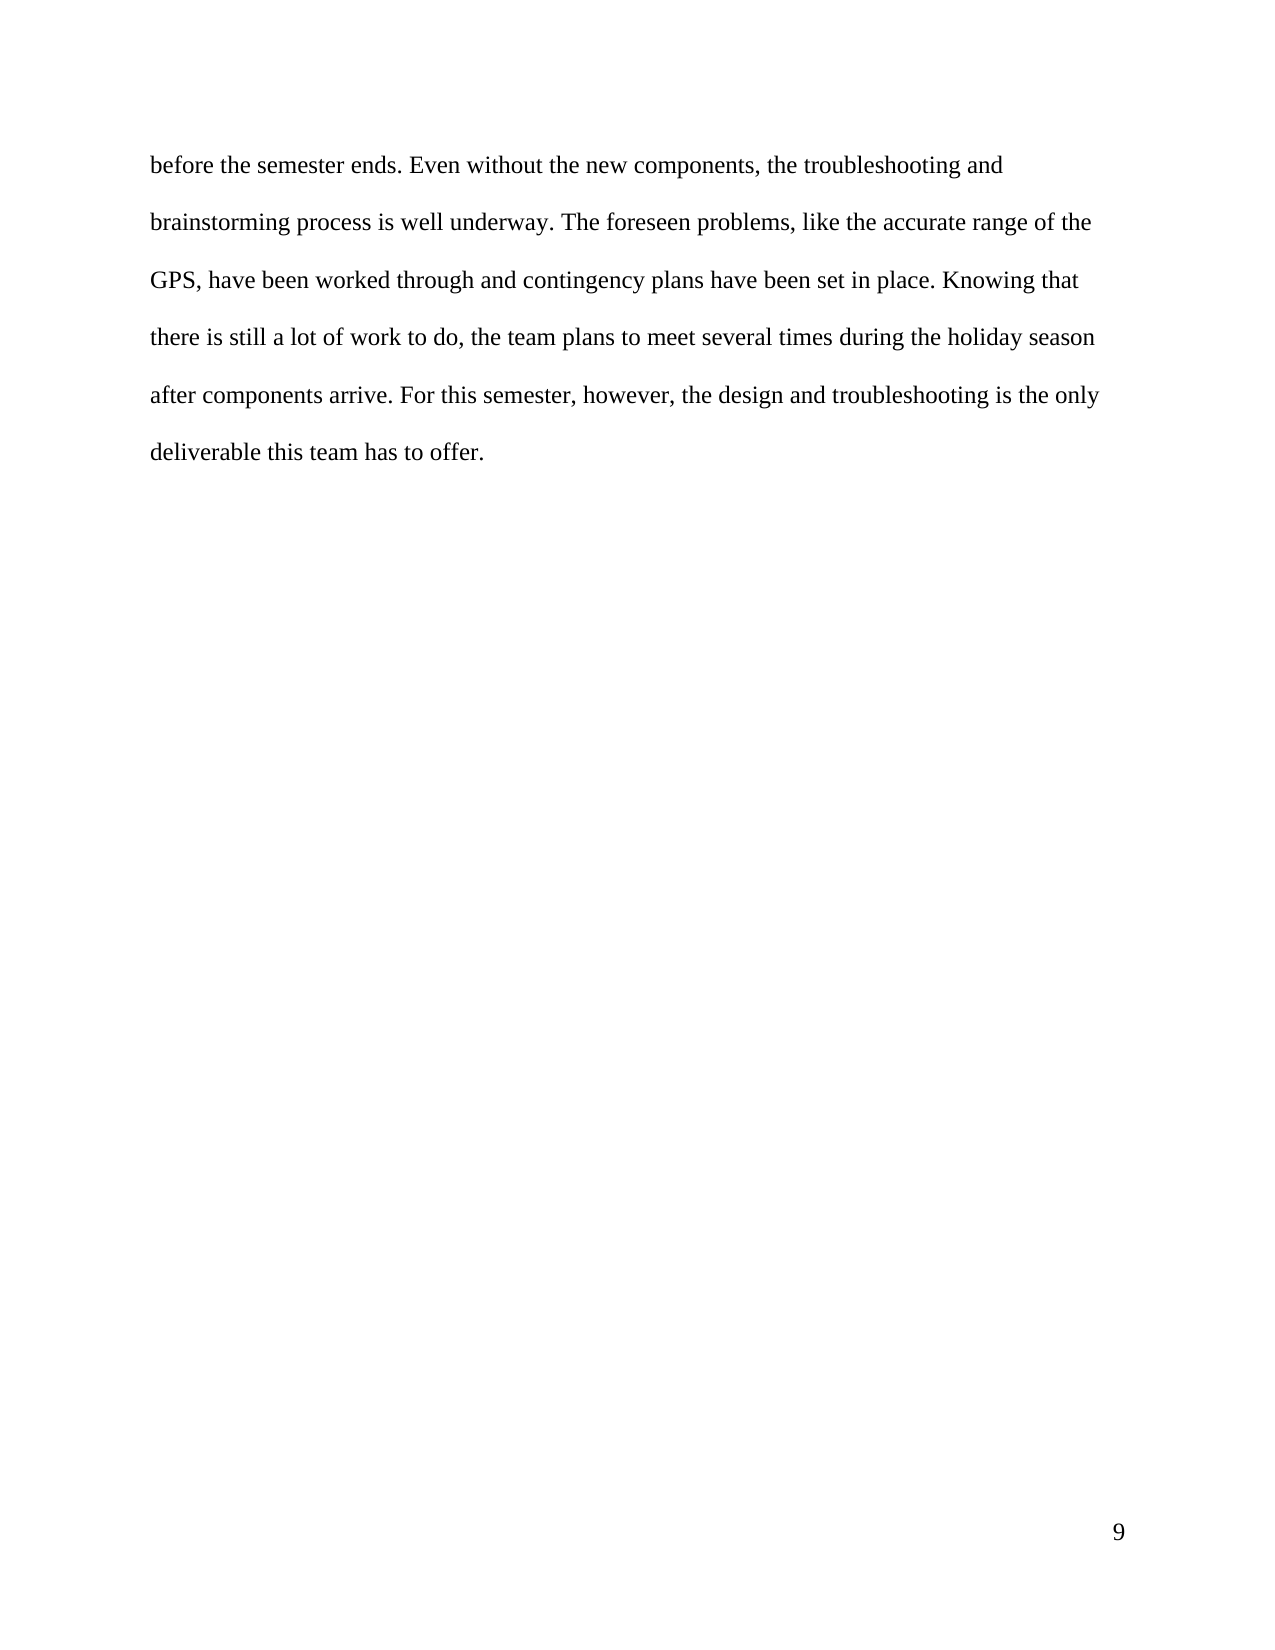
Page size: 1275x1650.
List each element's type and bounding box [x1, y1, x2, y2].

text [150, 150, 1125, 466]
